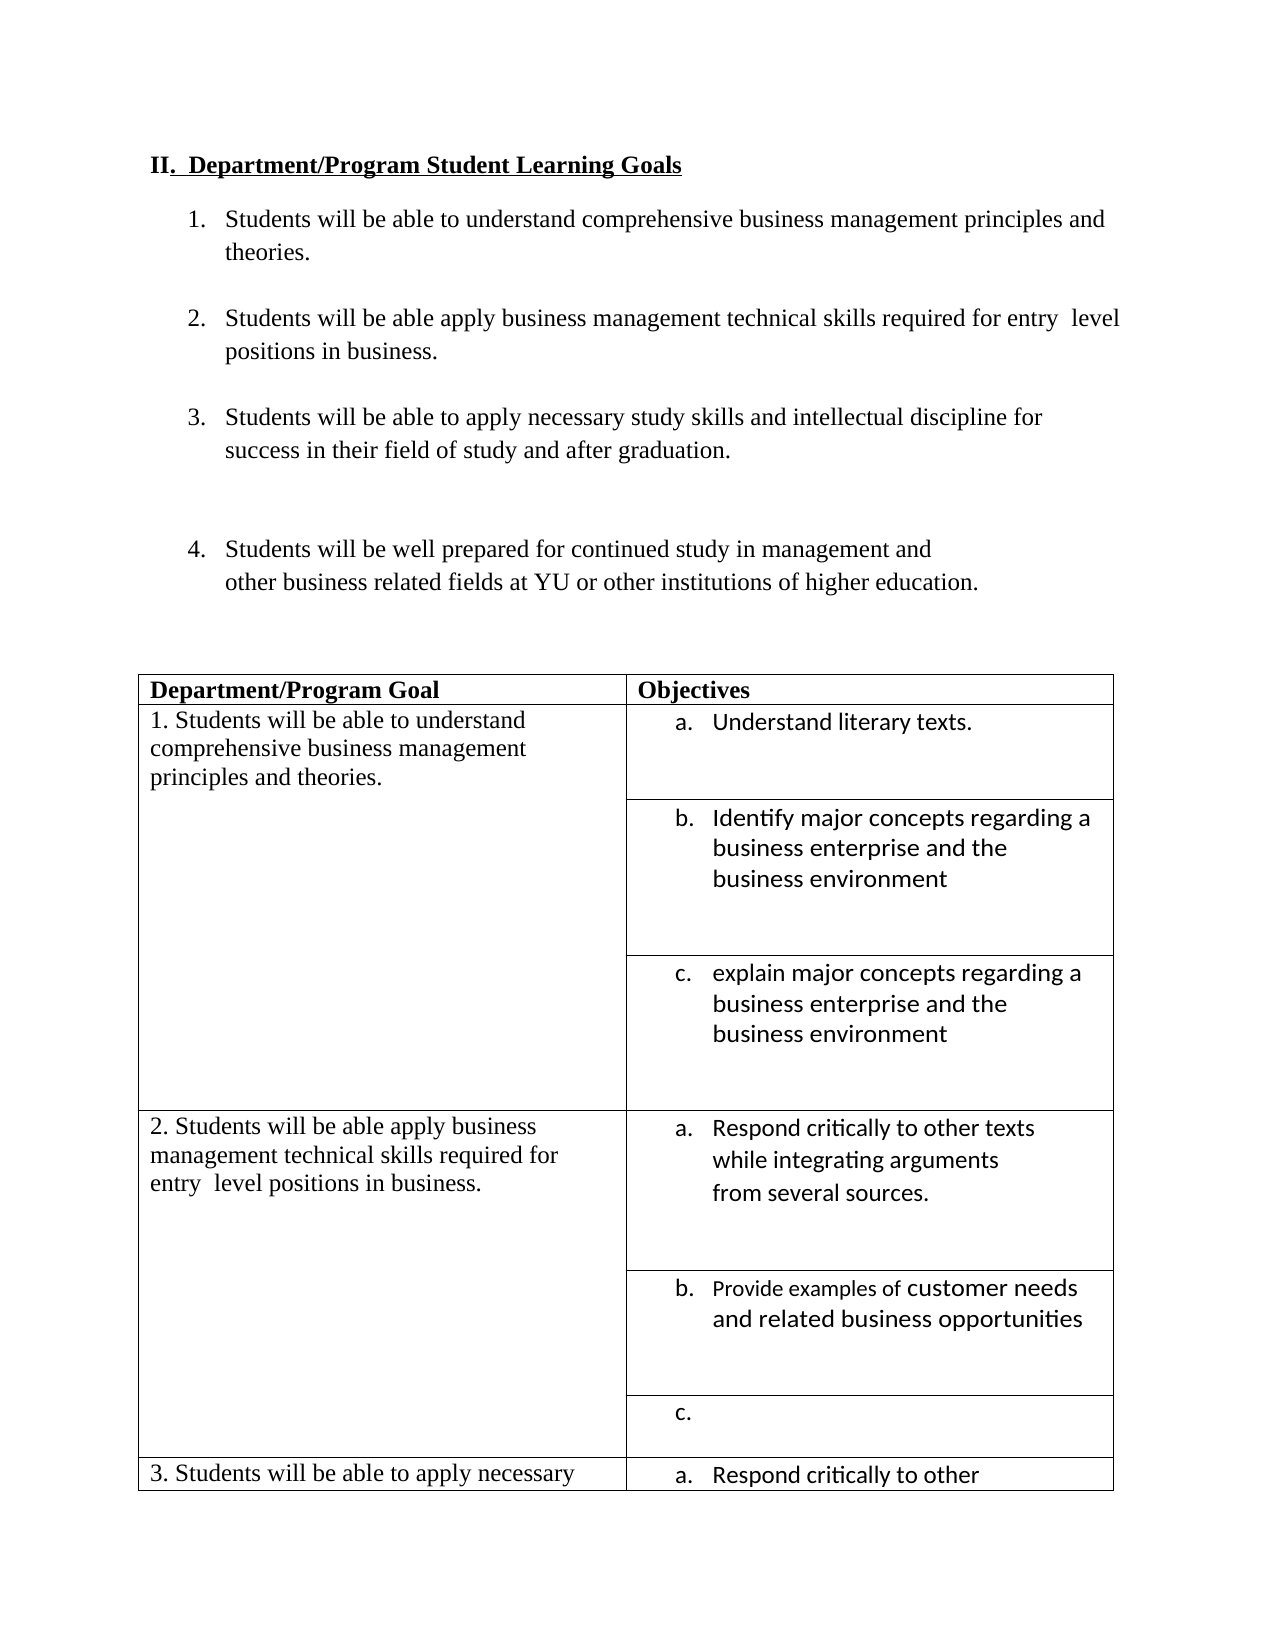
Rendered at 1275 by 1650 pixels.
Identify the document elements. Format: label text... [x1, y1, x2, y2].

table_cell Provide examples of customer needs and related business opportunities [627, 1271, 1113, 1394]
table_cell Understand literary texts. [627, 705, 1113, 799]
table_cell Respond critically to other texts while integrating arguments from several sources. [627, 1111, 1113, 1270]
list Students will be able to apply necessary study skills and intellectual discipline for success in their field of study and after graduation. [187, 402, 1125, 464]
table_cell 2. Students will be able apply business management technical skills required for entry level positions in business. [139, 1111, 626, 1457]
list Students will be able apply business management technical skills required for entry level positions in business. [187, 303, 1125, 365]
text II. Department/Program Student Learning Goals [150, 150, 1125, 179]
table_cell [627, 1396, 1113, 1457]
table_header Objectives [627, 675, 1113, 704]
list Students will be able to understand comprehensive business management principles and theories. [187, 204, 1125, 266]
list Students will be well prepared for continued study in management and other business related fields at YU or other institutions of higher education. [187, 534, 1125, 596]
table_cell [627, 1458, 1113, 1489]
table_header Department/Program Goal [139, 675, 626, 704]
table_cell Identify major concepts regarding a business enterprise and the business environment [627, 800, 1113, 955]
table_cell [139, 1458, 626, 1489]
table_cell explain major concepts regarding a business enterprise and the business environment [627, 956, 1113, 1110]
table_cell 1. Students will be able to understand comprehensive business management principles and theories. [139, 705, 626, 1110]
